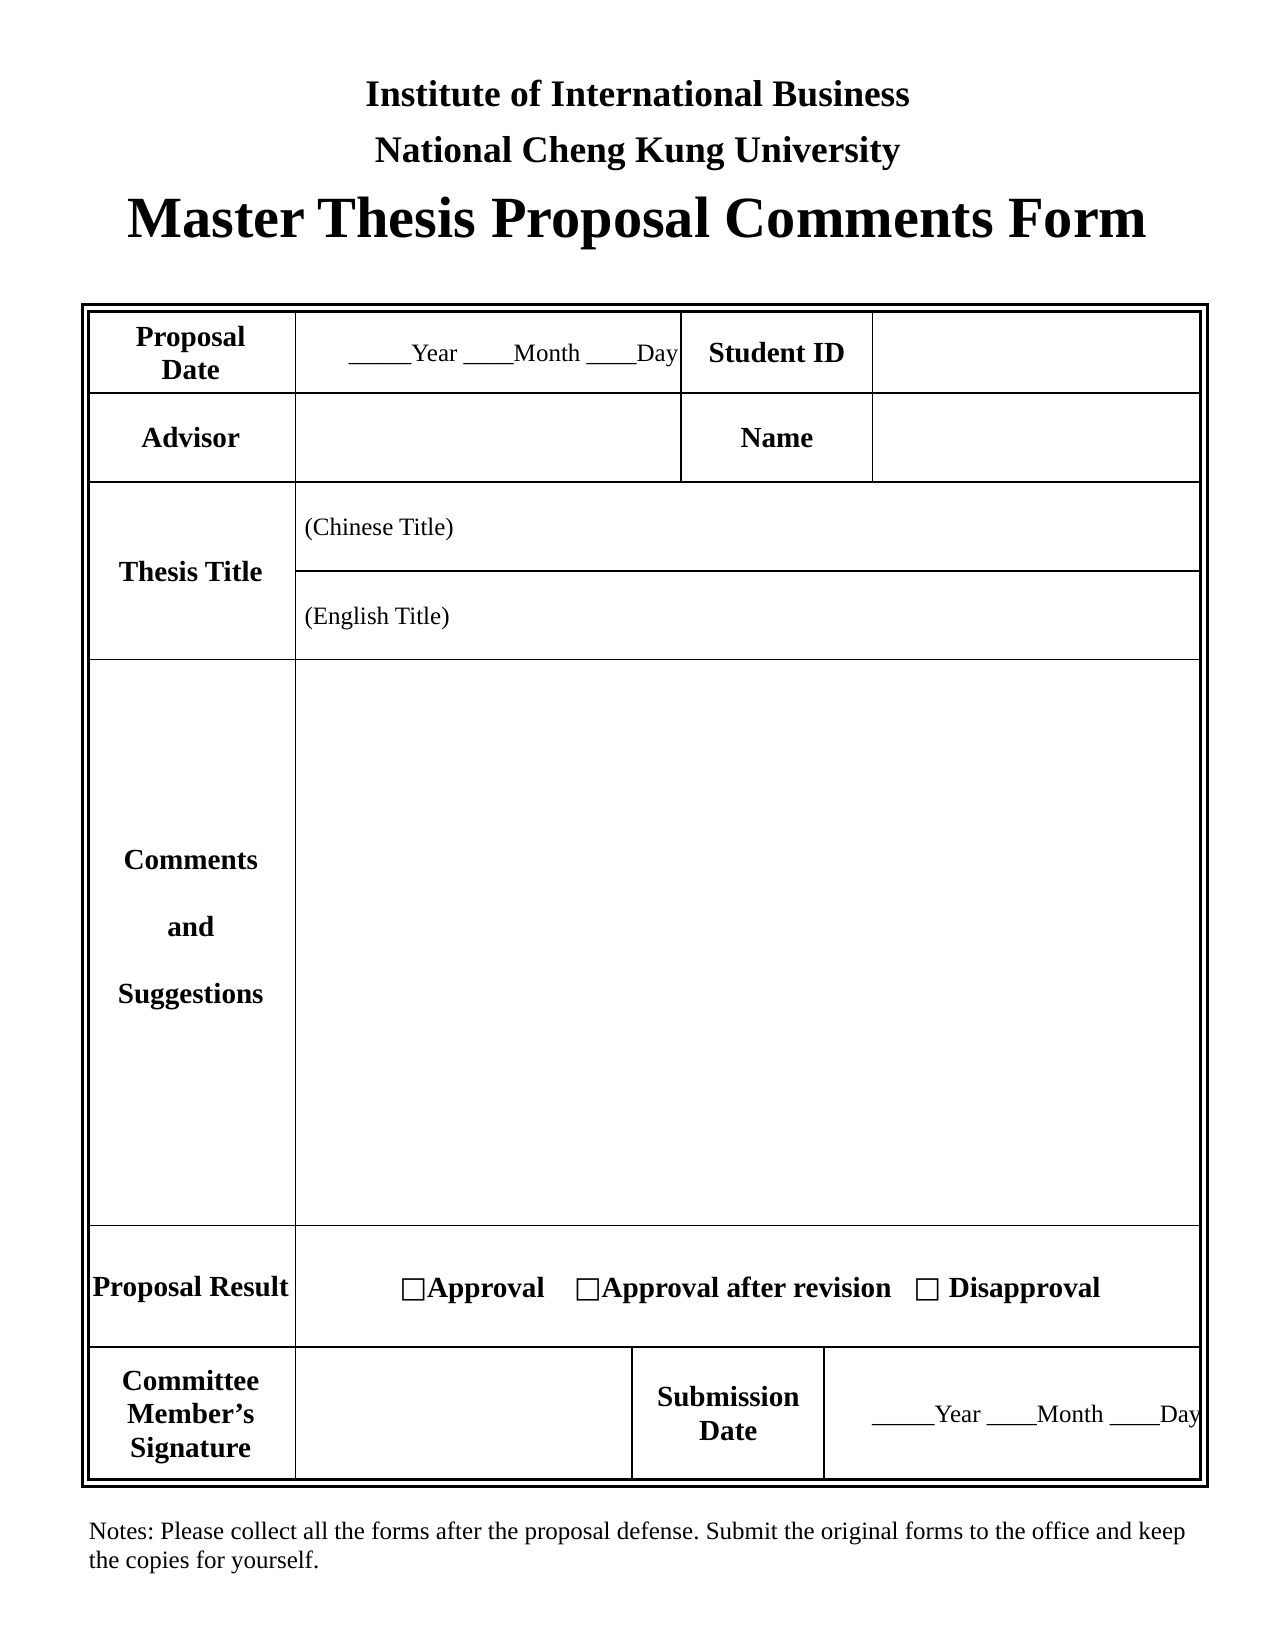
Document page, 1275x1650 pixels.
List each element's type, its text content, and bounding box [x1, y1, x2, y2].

table_cell [296, 394, 680, 481]
table_cell Advisor [90, 394, 295, 481]
text National Cheng Kung University [89, 127, 1186, 170]
table_cell Submission Date [633, 1348, 823, 1478]
table_header [873, 306, 1204, 392]
text Master Thesis Proposal Comments Form [89, 183, 1186, 250]
text Notes: Please collect all the forms after the proposal defense. Submit the original forms to the office and keep the copies for yourself. [89, 1516, 1186, 1574]
table_cell Comments and Suggestions [90, 660, 295, 1225]
table_cell □Approval □Approval after revision □ Disapproval [296, 1226, 1199, 1346]
table_cell (English Title) [296, 572, 1199, 659]
table_header _____Year ____Month ____Day [296, 313, 680, 392]
table_cell (Chinese Title) [296, 483, 1199, 570]
table_cell Committee Member’s Signature [90, 1348, 295, 1478]
table_cell [296, 1348, 631, 1478]
table_header Student ID [682, 313, 872, 392]
table_cell Thesis Title [90, 483, 295, 659]
table_cell _____Year ____Month ____Day [825, 1348, 1199, 1478]
table_cell [873, 394, 1199, 481]
table_cell [296, 660, 1199, 1225]
table_header Proposal Date [86, 306, 295, 392]
table_cell Name [682, 394, 872, 481]
table_cell Proposal Result [90, 1226, 295, 1346]
text Institute of International Business [89, 72, 1186, 115]
